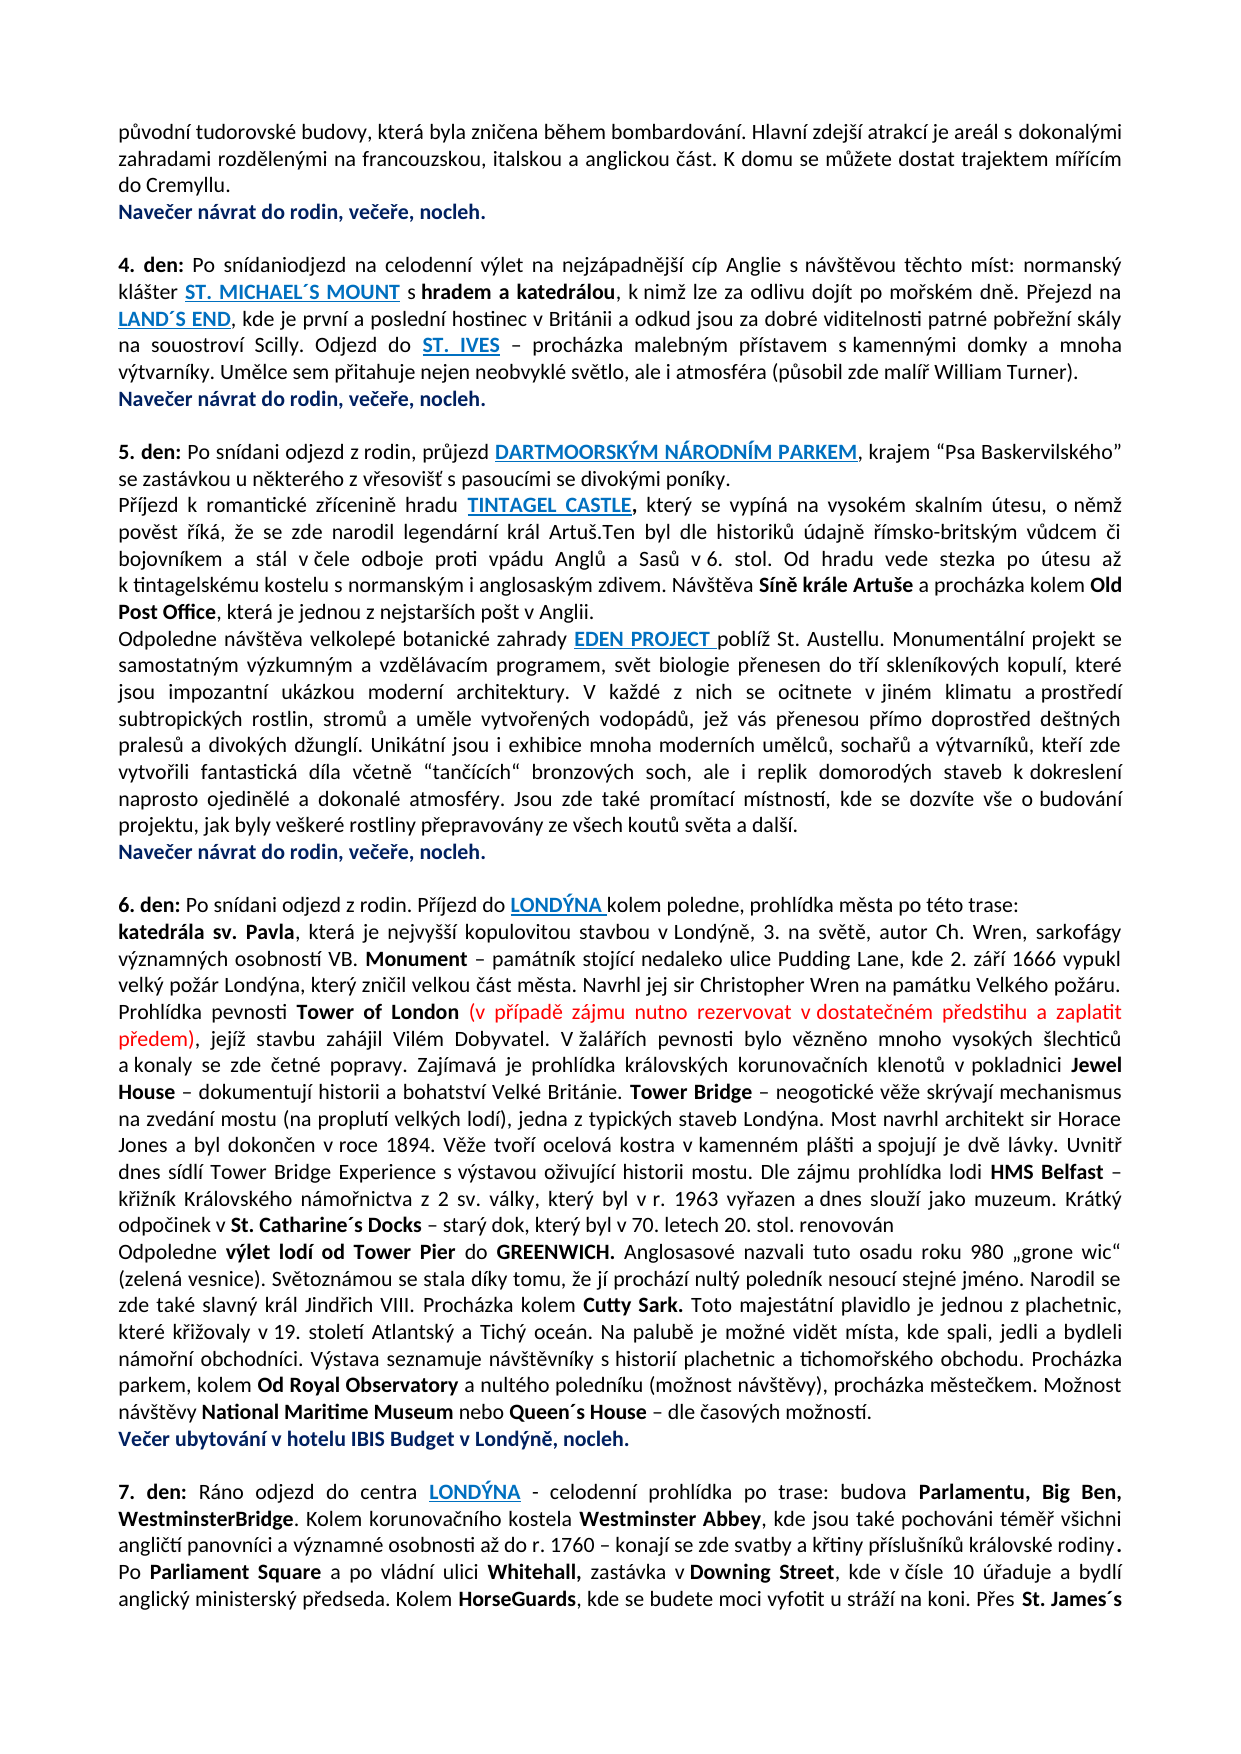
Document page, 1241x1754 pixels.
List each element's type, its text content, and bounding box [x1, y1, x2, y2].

text Odpoledne výlet lodí od Tower Pier do GREENWICH. Anglosasové nazvali tuto osadu roku 980 „grone wic“ (zelená vesnice). Světoznámou se stala díky tomu, že jí prochází nultý poledník nesoucí stejné jméno. Narodil se zde také slavný král Jindřich VIII. Procházka kolem Cutty Sark. Toto majestátní plavidlo je jednou z plachetnic, které křižovaly v 19. století Atlantský a Tichý oceán. Na palubě je možné vidět místa, kde spali, jedli a bydleli námořní obchodníci. Výstava seznamuje návštěvníky s historií plachetnic a tichomořského obchodu. Procházka parkem, kolem Od Royal Observatory a nultého poledníku (možnost návštěvy), procházka městečkem. Možnost návštěvy National Maritime Museum nebo Queen´s House – dle časových možností. [118, 1238, 1122, 1425]
text 4. den: Po snídaniodjezd na celodenní výlet na nejzápadnější cíp Anglie s návštěvou těchto míst: normanský klášter ST. MICHAEL´S MOUNT s hradem a katedrálou, k nimž lze za odlivu dojít po mořském dně. Přejezd na LAND´S END, kde je první a poslední hostinec v Británii a odkud jsou za dobré viditelnosti patrné pobřežní skály na souostroví Scilly. Odjezd do ST. IVES – procházka malebným přístavem s kamennými domky a mnoha výtvarníky. Umělce sem přitahuje nejen neobvyklé světlo, ale i atmosféra (působil zde malíř William Turner). [118, 251, 1122, 385]
text Navečer návrat do rodin, večeře, nocleh. [118, 385, 1122, 411]
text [118, 118, 1122, 198]
text Navečer návrat do rodin, večeře, nocleh. [118, 838, 1122, 865]
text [118, 1478, 1122, 1611]
text 5. den: Po snídani odjezd z rodin, průjezd DARTMOORSKÝM NÁRODNÍM PARKEM, krajem “Psa Baskervilského” se zastávkou u některého z vřesovišť s pasoucími se divokými poníky. [118, 438, 1122, 491]
text Příjezd k romantické zřícenině hradu TINTAGEL CASTLE, který se vypíná na vysokém skalním útesu, o němž pověst říká, že se zde narodil legendární král Artuš.Ten byl dle historiků údajně římsko-britským vůdcem či bojovníkem a stál v čele odboje proti vpádu Anglů a Sasů v 6. stol. Od hradu vede stezka po útesu až k tintagelskému kostelu s normanským i anglosaským zdivem. Návštěva Síně krále Artuše a procházka kolem Old Post Office, která je jednou z nejstarších pošt v Anglii. [118, 491, 1122, 625]
text katedrála sv. Pavla, která je nejvyšší kopulovitou stavbou v Londýně, 3. na světě, autor Ch. Wren, sarkofágy významných osobností VB. Monument – památník stojící nedaleko ulice Pudding Lane, kde 2. září 1666 vypukl velký požár Londýna, který zničil velkou část města. Navrhl jej sir Christopher Wren na památku Velkého požáru. Prohlídka pevnosti Tower of London (v případě zájmu nutno rezervovat v dostatečném předstihu a zaplatit předem), jejíž stavbu zahájil Vilém Dobyvatel. V žalářích pevnosti bylo vězněno mnoho vysokých šlechticů a konaly se zde četné popravy. Zajímavá je prohlídka královských korunovačních klenotů v pokladnici Jewel House – dokumentují historii a bohatství Velké Británie. Tower Bridge – neogotické věže skrývají mechanismus na zvedání mostu (na proplutí velkých lodí), jedna z typických staveb Londýna. Most navrhl architekt sir Horace Jones a byl dokončen v roce 1894. Věže tvoří ocelová kostra v kamenném plášti a spojují je dvě lávky. Uvnitř dnes sídlí Tower Bridge Experience s výstavou oživující historii mostu. Dle zájmu prohlídka lodi HMS Belfast – křižník Královského námořnictva z 2 sv. války, který byl v r. 1963 vyřazen a dnes slouží jako muzeum. Krátký odpočinek v St. Catharine´s Docks – starý dok, který byl v 70. letech 20. stol. renovován [118, 918, 1122, 1238]
text Odpoledne návštěva velkolepé botanické zahrady EDEN PROJECT poblíž St. Austellu. Monumentální projekt se samostatným výzkumným a vzdělávacím programem, svět biologie přenesen do tří skleníkových kopulí, které jsou impozantní ukázkou moderní architektury. V každé z nich se ocitnete v jiném klimatu a prostředí subtropických rostlin, stromů a uměle vytvořených vodopádů, jež vás přenesou přímo doprostřed deštných pralesů a divokých džunglí. Unikátní jsou i exhibice mnoha moderních umělců, sochařů a výtvarníků, kteří zde vytvořili fantastická díla včetně “tančících“ bronzových soch, ale i replik domorodých staveb k dokreslení naprosto ojedinělé a dokonalé atmosféry. Jsou zde také promítací místností, kde se dozvíte vše o budování projektu, jak byly veškeré rostliny přepravovány ze všech koutů světa a další. [118, 625, 1122, 838]
text 6. den: Po snídani odjezd z rodin. Příjezd do LONDÝNA kolem poledne, prohlídka města po této trase: [118, 891, 1122, 918]
text Večer ubytování v hotelu IBIS Budget v Londýně, nocleh. [118, 1425, 1122, 1451]
text Navečer návrat do rodin, večeře, nocleh. [118, 198, 1122, 225]
